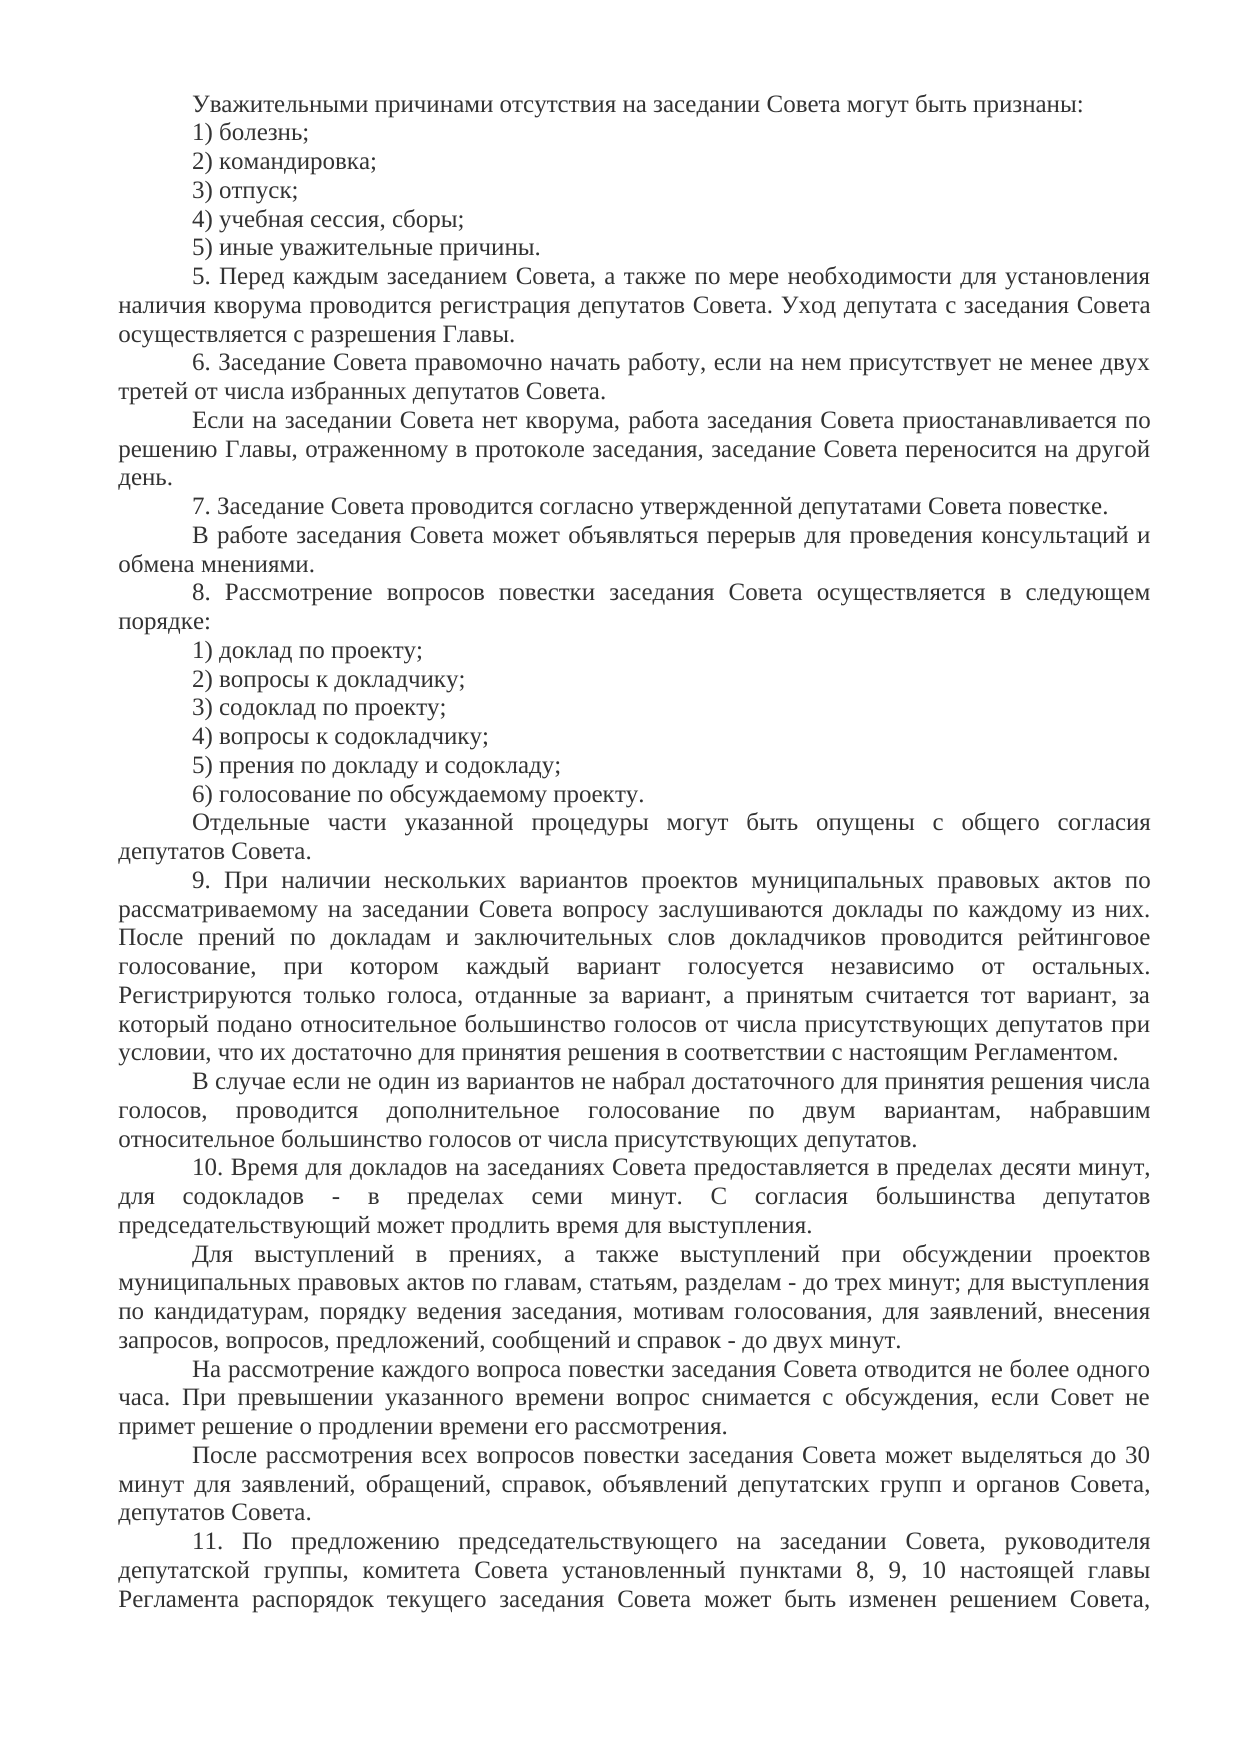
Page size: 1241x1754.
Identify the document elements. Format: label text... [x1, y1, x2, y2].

text 3) отпуск; [118, 175, 1152, 204]
text 3) содоклад по проекту; [118, 692, 1152, 721]
text 1) доклад по проекту; [118, 635, 1152, 664]
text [118, 1526, 1152, 1612]
text 5) прения по докладу и содокладу; [118, 750, 1152, 779]
text В случае если не один из вариантов не набрал достаточного для принятия решения числа голосов, проводится дополнительное голосование по двум вариантам, набравшим относительное большинство голосов от числа присутствующих депутатов. [118, 1066, 1152, 1152]
text На рассмотрение каждого вопроса повестки заседания Совета отводится не более одного часа. При превышении указанного времени вопрос снимается с обсуждения, если Совет не примет решение о продлении времени его рассмотрения. [118, 1354, 1152, 1440]
text 5) иные уважительные причины. [118, 232, 1152, 261]
text 7. Заседание Совета проводится согласно утвержденной депутатами Совета повестке. [118, 491, 1152, 520]
text 4) учебная сессия, сборы; [118, 204, 1152, 232]
text 4) вопросы к содокладчику; [118, 721, 1152, 750]
text 1) болезнь; [118, 117, 1152, 146]
text 2) вопросы к докладчику; [118, 664, 1152, 692]
text Уважительными причинами отсутствия на заседании Совета могут быть признаны: [118, 89, 1152, 117]
text 9. При наличии нескольких вариантов проектов муниципальных правовых актов по рассматриваемому на заседании Совета вопросу заслушиваются доклады по каждому из них. После прений по докладам и заключительных слов докладчиков проводится рейтинговое голосование, при котором каждый вариант голосуется независимо от остальных. Регистрируются только голоса, отданные за вариант, а принятым считается тот вариант, за который подано относительное большинство голосов от числа присутствующих депутатов при условии, что их достаточно для принятия решения в соответствии с настоящим Регламентом. [118, 865, 1152, 1066]
text Если на заседании Совета нет кворума, работа заседания Совета приостанавливается по решению Главы, отраженному в протоколе заседания, заседание Совета переносится на другой день. [118, 405, 1152, 491]
text Для выступлений в прениях, а также выступлений при обсуждении проектов муниципальных правовых актов по главам, статьям, разделам - до трех минут; для выступления по кандидатурам, порядку ведения заседания, мотивам голосования, для заявлений, внесения запросов, вопросов, предложений, сообщений и справок - до двух минут. [118, 1239, 1152, 1354]
text 6. Заседание Совета правомочно начать работу, если на нем присутствует не менее двух третей от числа избранных депутатов Совета. [118, 347, 1152, 405]
text 8. Рассмотрение вопросов повестки заседания Совета осуществляется в следующем порядке: [118, 577, 1152, 635]
text 10. Время для докладов на заседаниях Совета предоставляется в пределах десяти минут, для содокладов - в пределах семи минут. С согласия большинства депутатов председательствующий может продлить время для выступления. [118, 1152, 1152, 1239]
text 2) командировка; [118, 146, 1152, 175]
text В работе заседания Совета может объявляться перерыв для проведения консультаций и обмена мнениями. [118, 520, 1152, 577]
text Отдельные части указанной процедуры могут быть опущены с общего согласия депутатов Совета. [118, 807, 1152, 865]
text После рассмотрения всех вопросов повестки заседания Совета может выделяться до 30 минут для заявлений, обращений, справок, объявлений депутатских групп и органов Совета, депутатов Совета. [118, 1440, 1152, 1526]
text 5. Перед каждым заседанием Совета, а также по мере необходимости для установления наличия кворума проводится регистрация депутатов Совета. Уход депутата с заседания Совета осуществляется с разрешения Главы. [118, 261, 1152, 347]
text 6) голосование по обсуждаемому проекту. [118, 779, 1152, 807]
